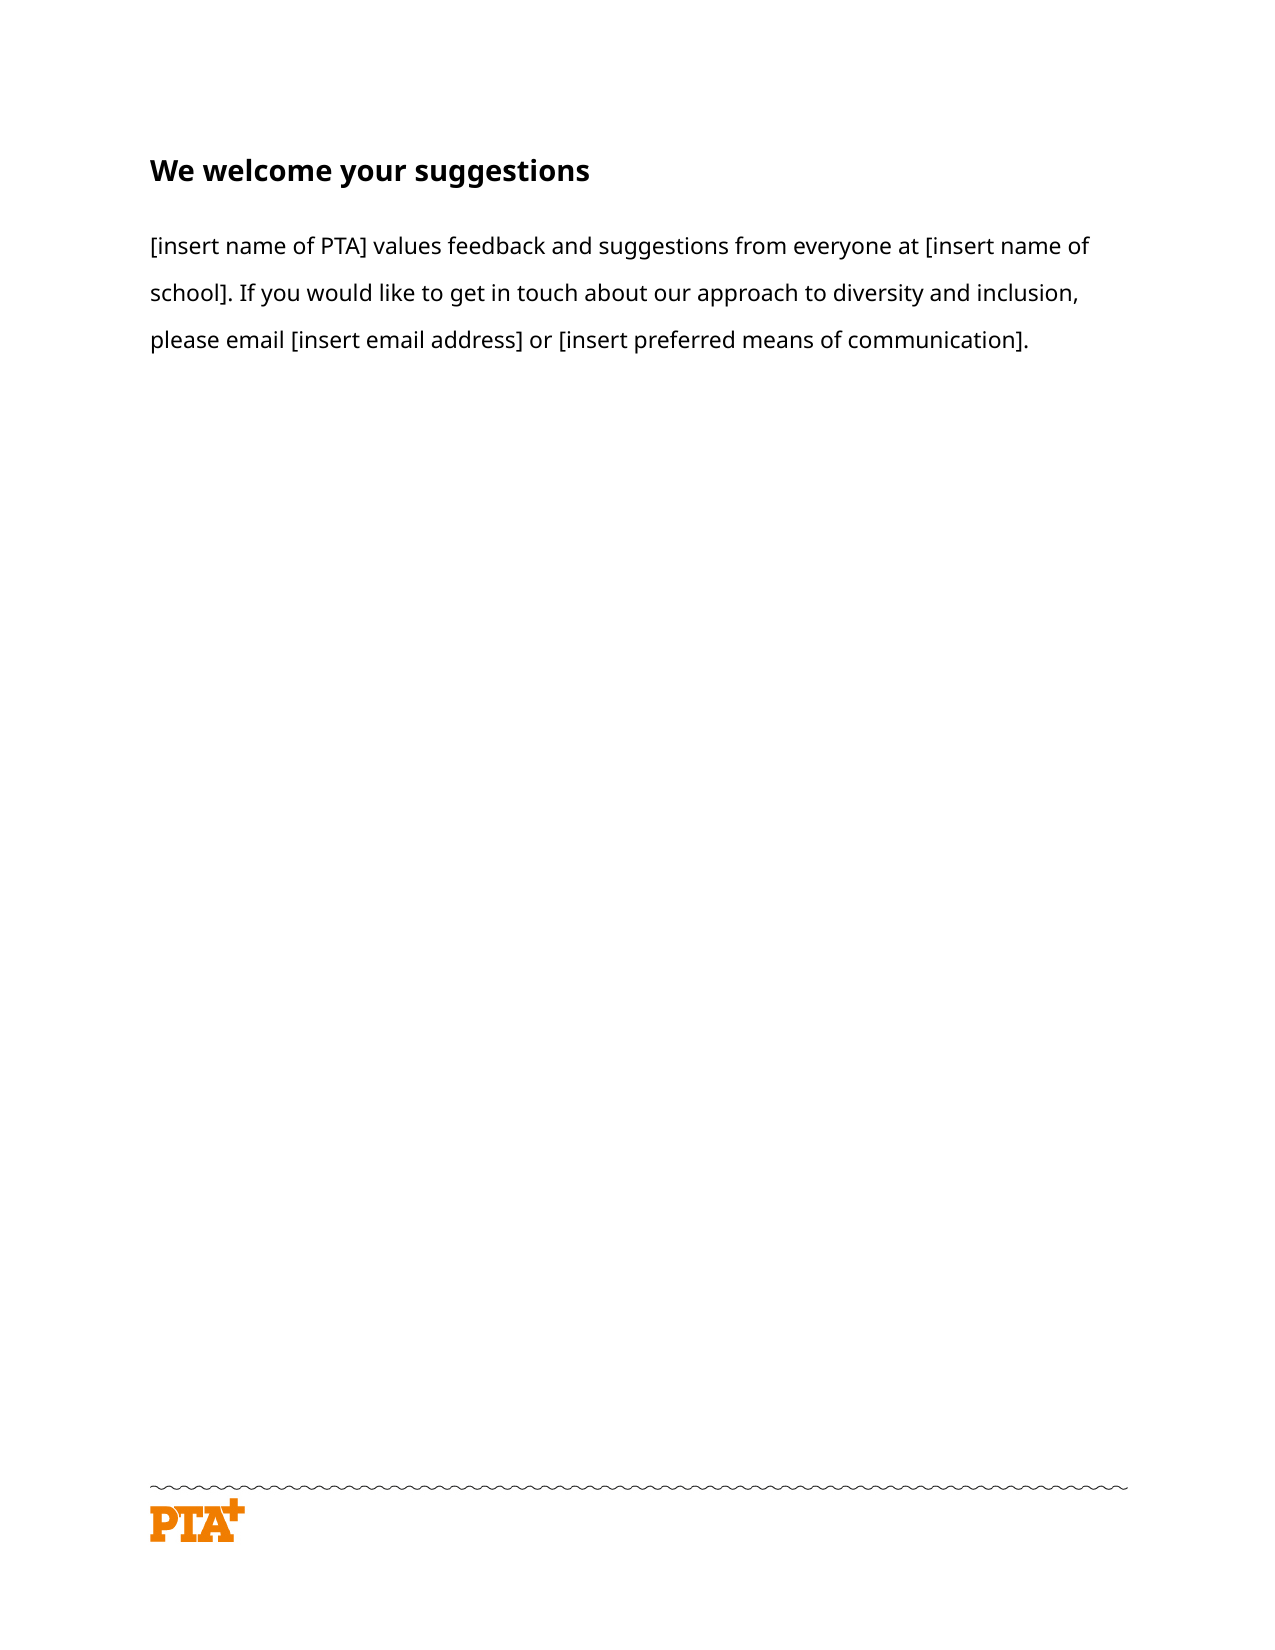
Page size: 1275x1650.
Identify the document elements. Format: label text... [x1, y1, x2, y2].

picture [140, 1445, 1133, 1575]
text We welcome your suggestions [150, 150, 1125, 190]
text [insert name of PTA] values feedback and suggestions from everyone at [insert name of school]. If you would like to get in touch about our approach to diversity and inclusion, please email [insert email address] or [insert preferred means of communication]. [150, 230, 1125, 355]
